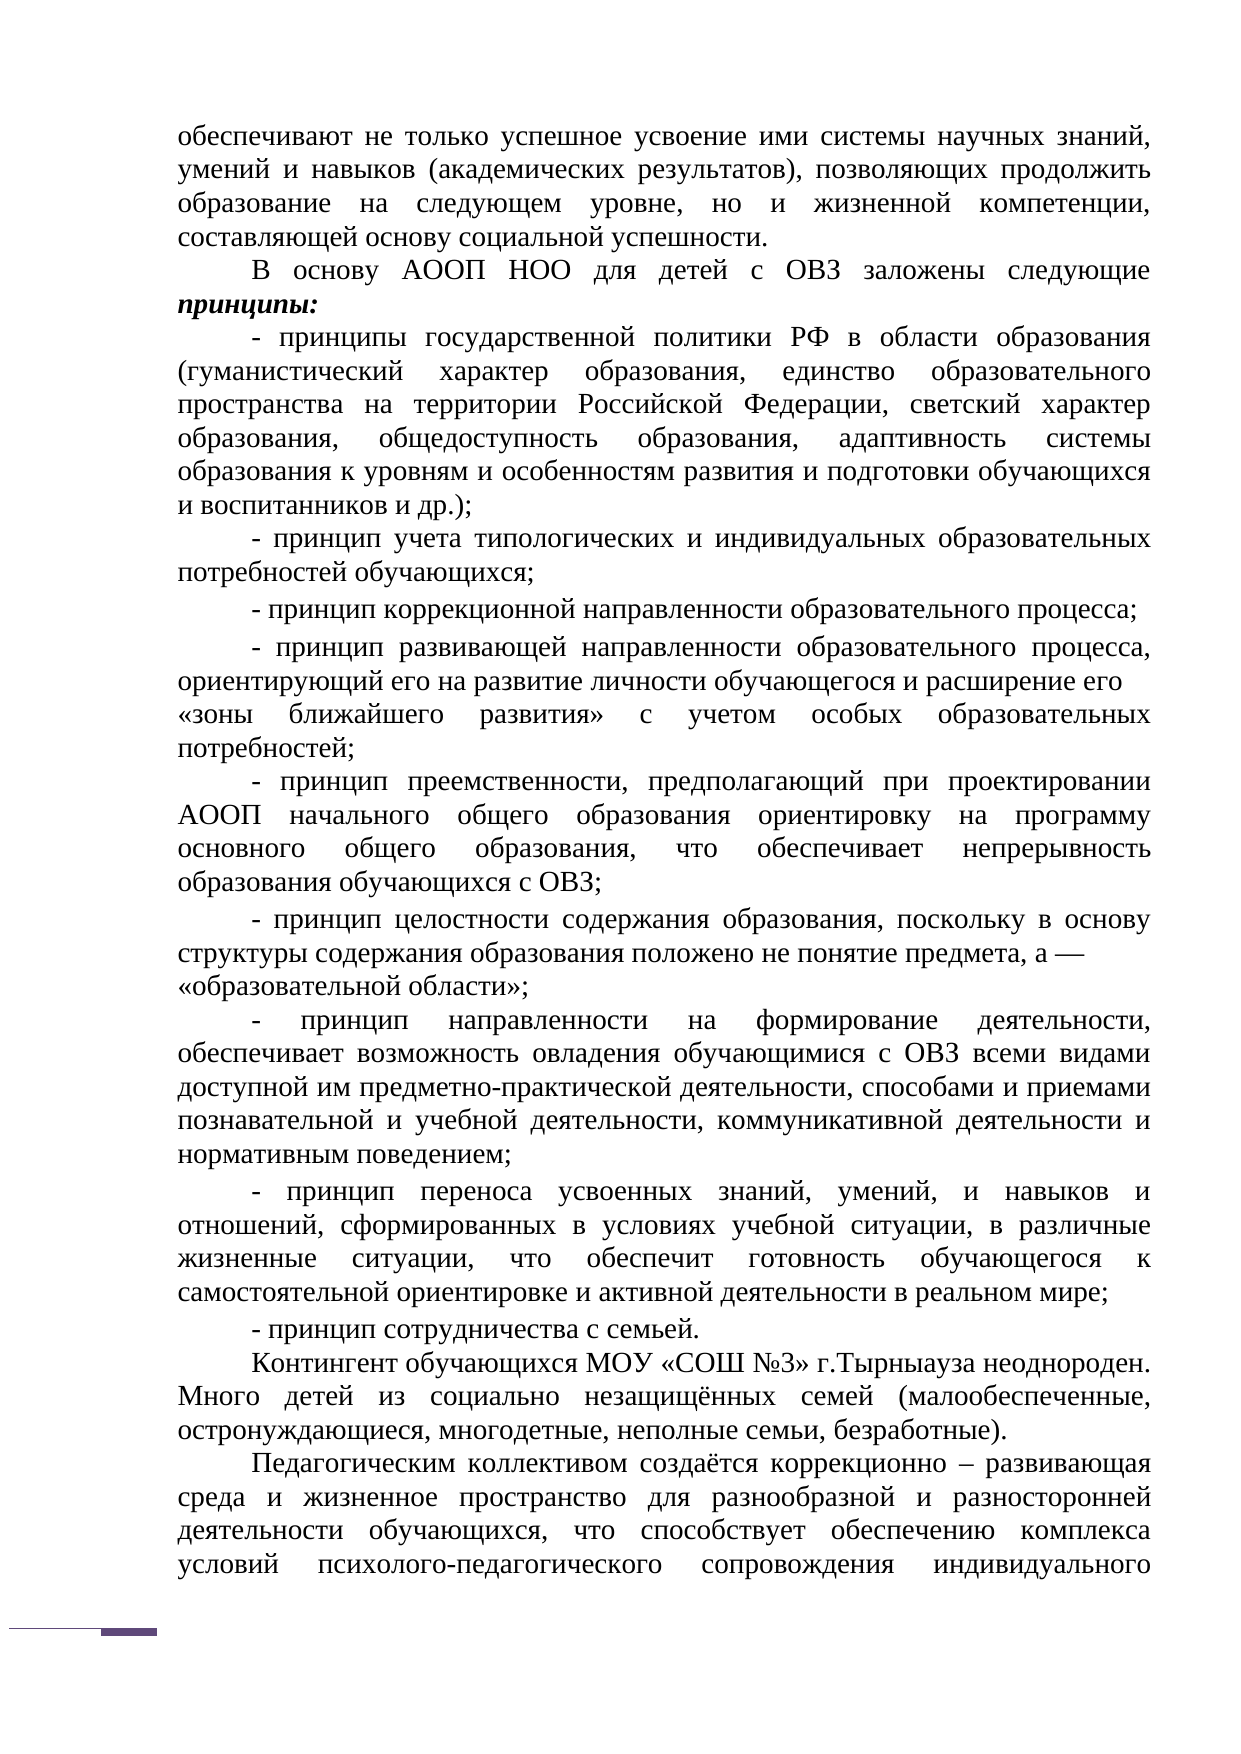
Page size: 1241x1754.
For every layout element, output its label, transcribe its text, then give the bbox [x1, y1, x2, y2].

text - принцип учета типологических и индивидуальных образовательных потребностей обучающихся; [177, 521, 1152, 588]
text - принцип развивающей направленности образовательного процесса, ориентирующий его на развитие личности обучающегося и расширение его [177, 629, 1152, 696]
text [177, 118, 1152, 252]
text Контингент обучающихся МОУ «СОШ №3» г.Тырныауза неоднороден. Много детей из социально незащищённых семей (малообеспеченные, остронуждающиеся, многодетные, неполные семьи, безработные). [177, 1345, 1152, 1445]
text - принцип сотрудничества с семьей. [177, 1311, 1152, 1345]
text - принцип преемственности, предполагающий при проектировании АООП начального общего образования ориентировку на программу основного общего образования, что обеспечивает непрерывность образования обучающихся с ОВЗ; [177, 763, 1152, 897]
text - принцип направленности на формирование деятельности, обеспечивает возможность овладения обучающимися с ОВЗ всеми видами доступной им предметно-практической деятельности, способами и приемами познавательной и учебной деятельности, коммуникативной деятельности и нормативным поведением; [177, 1002, 1152, 1169]
text - принципы государственной политики РФ в области образования (гуманистический характер образования, единство образовательного пространства на территории Российской Федерации, светский характер образования, общедоступность образования, адаптивность системы образования к уровням и особенностям развития и подготовки обучающихся и воспитанников и др.); [177, 319, 1152, 521]
text - принцип коррекционной направленности образовательного процесса; [177, 592, 1152, 625]
text «образовательной области»; [177, 968, 1152, 1002]
text - принцип целостности содержания образования, поскольку в основу структуры содержания образования положено не понятие предмета, а ― [177, 901, 1152, 968]
text «зоны ближайшего развития» с учетом особых образовательных потребностей; [177, 696, 1152, 763]
text - принцип переноса усвоенных знаний, умений, и навыков и отношений, сформированных в условиях учебной ситуации, в различные жизненные ситуации, что обеспечит готовность обучающегося к самостоятельной ориентировке и активной деятельности в реальном мире; [177, 1173, 1152, 1307]
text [177, 1445, 1152, 1579]
text В основу АООП НОО для детей с ОВЗ заложены следующие принципы: [177, 252, 1152, 319]
